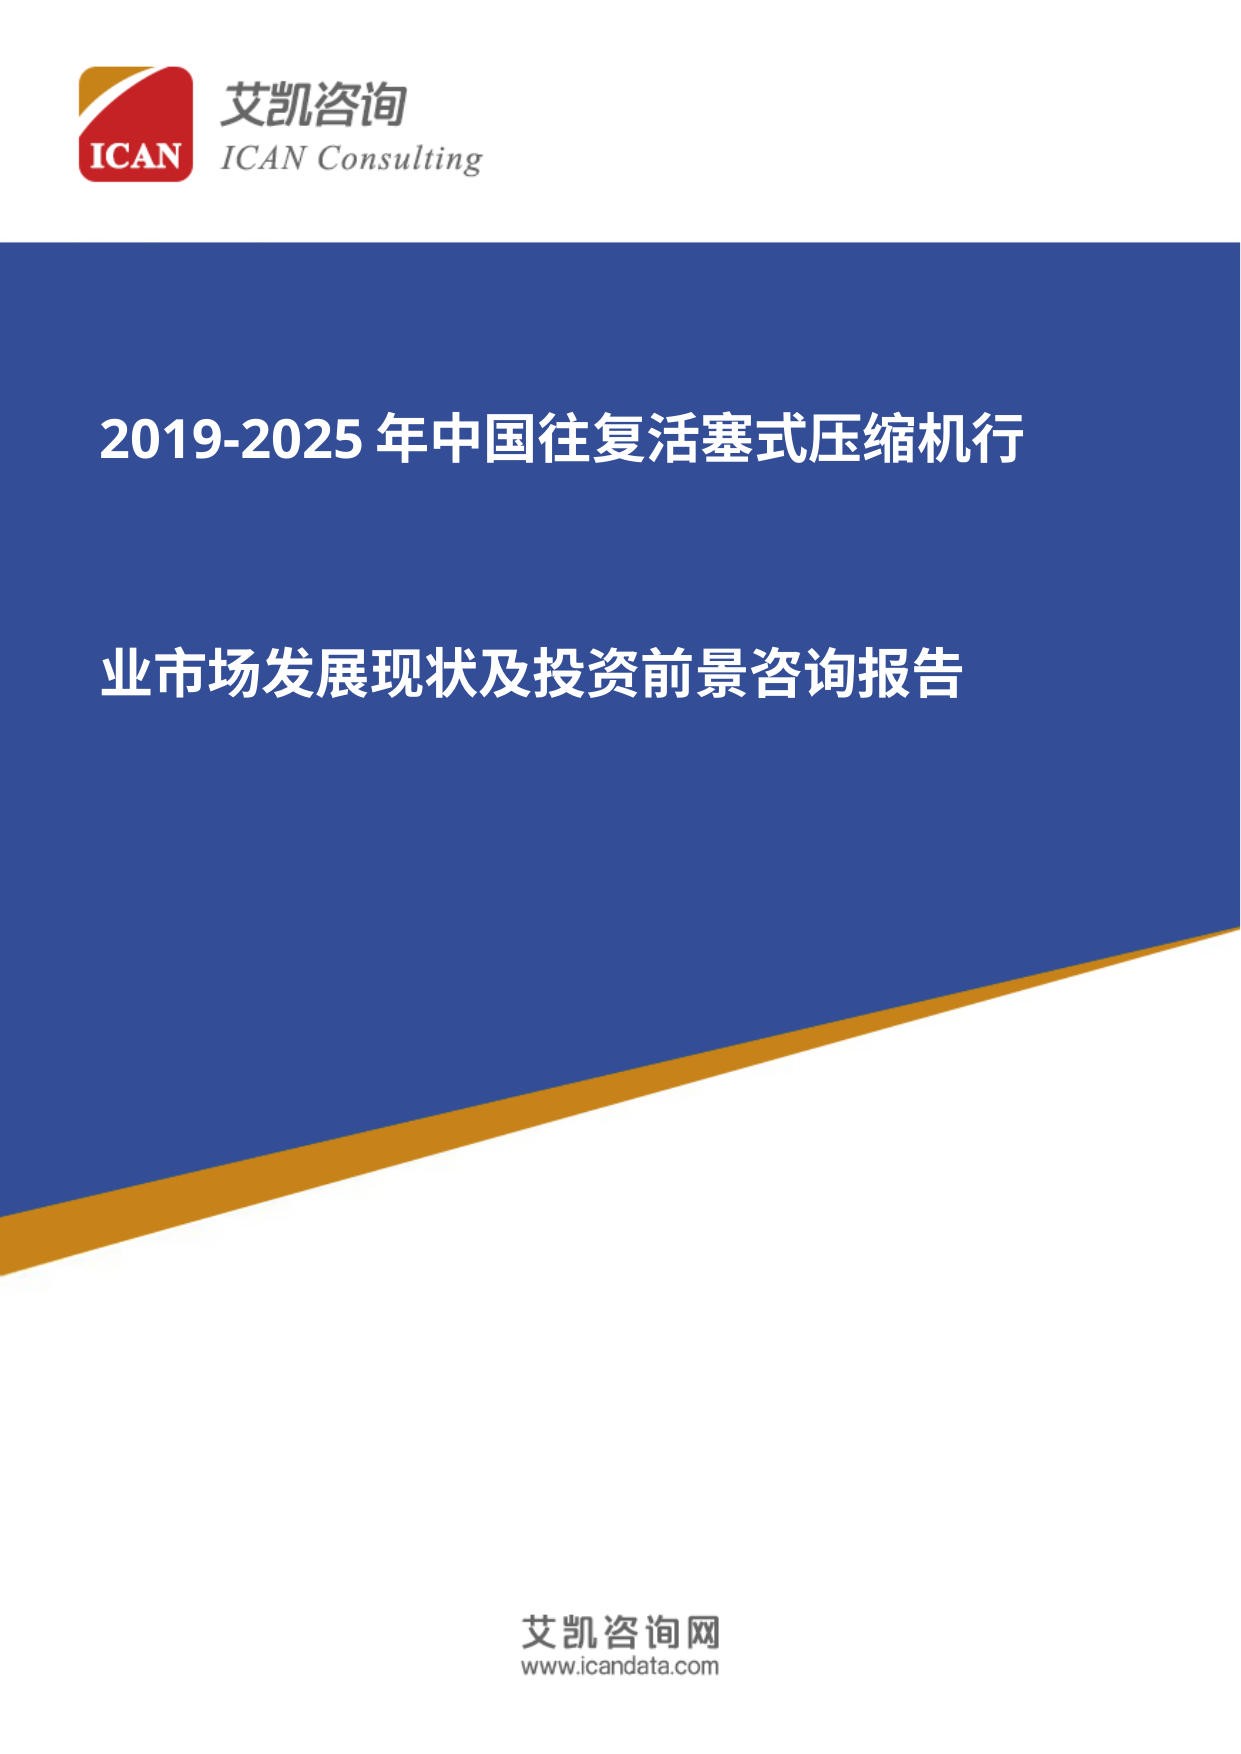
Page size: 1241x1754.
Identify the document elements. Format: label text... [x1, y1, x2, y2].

picture [0, 5, 1241, 1754]
subtitle 2019-2025年中国往复活塞式压缩机行业市场发展现状及投资前景咨询报告 [99, 386, 1053, 718]
